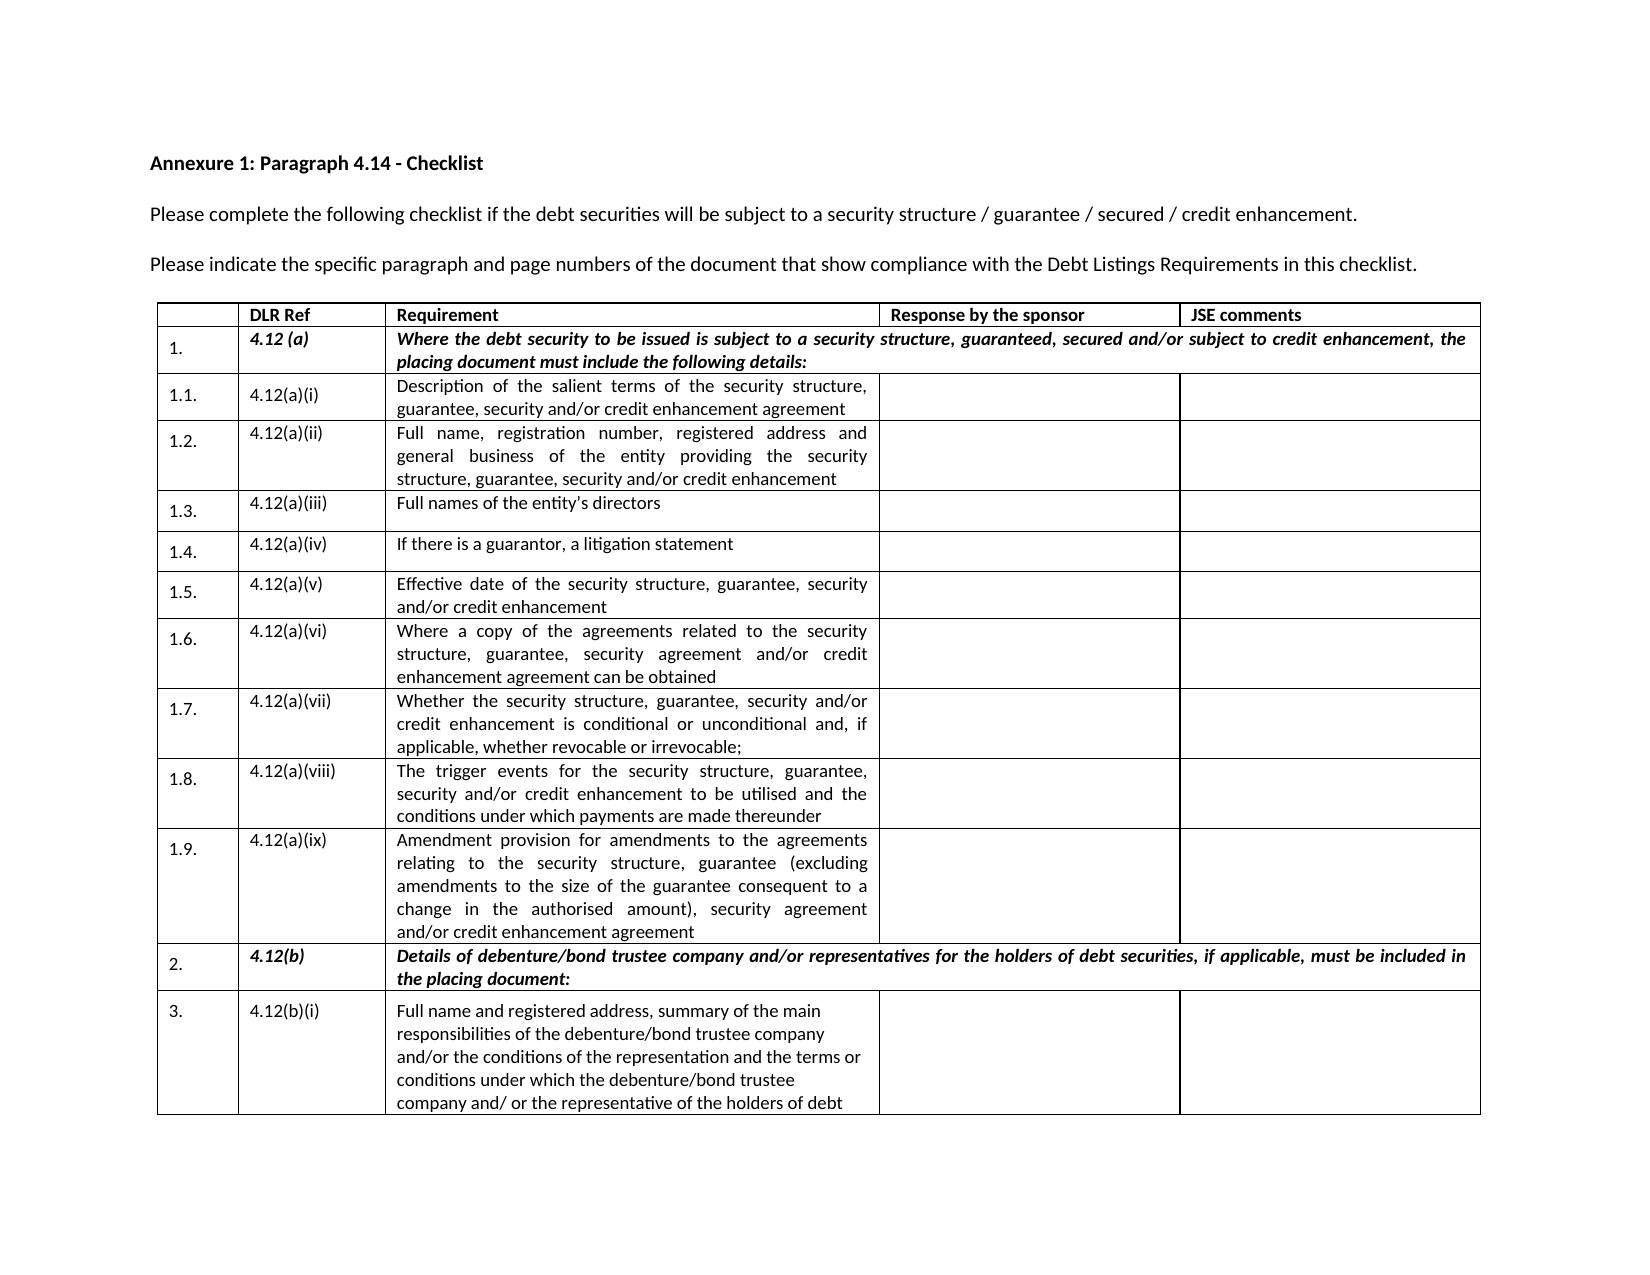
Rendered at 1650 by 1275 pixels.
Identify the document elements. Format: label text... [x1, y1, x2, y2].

table_cell [158, 327, 238, 373]
table_header [158, 304, 238, 326]
table_cell [158, 829, 238, 943]
table_cell [880, 829, 1179, 943]
table_cell 4.12(a)(vii) [239, 689, 385, 758]
table_cell 4.12(a)(viii) [239, 759, 385, 827]
table_cell 4.12(b) [239, 944, 385, 990]
table_cell [880, 759, 1179, 827]
table_cell [880, 491, 1179, 531]
table_cell [158, 572, 238, 618]
text Please complete the following checklist if the debt securities will be subject to a security structure / guarantee / secured / credit enhancement. [150, 201, 1500, 226]
table_cell [1181, 572, 1480, 618]
table_cell [158, 374, 238, 420]
table_cell 4.12(a)(ix) [239, 829, 385, 943]
table_cell [1181, 689, 1480, 758]
table_cell Where the debt security to be issued is subject to a security structure, guaranteed, secured and/or subject to credit enhancement, the placing document must include the following details: [386, 327, 1480, 373]
table_cell [158, 759, 238, 827]
table_cell 4.12(a)(ii) [239, 421, 385, 490]
table_cell Where a copy of the agreements related to the security structure, guarantee, security agreement and/or credit enhancement agreement can be obtained [386, 619, 879, 688]
table_cell [880, 532, 1179, 571]
table_cell [158, 532, 238, 571]
table_cell [1181, 491, 1480, 531]
table_cell Description of the salient terms of the security structure, guarantee, security and/or credit enhancement agreement [386, 374, 879, 420]
table_header DLR Ref [239, 304, 385, 326]
table_header Response by the sponsor [880, 304, 1179, 326]
text Please indicate the specific paragraph and page numbers of the document that show compliance with the Debt Listings Requirements in this checklist. [150, 252, 1500, 277]
table_header Requirement [386, 304, 879, 326]
table_cell Full names of the entity’s directors [386, 491, 879, 531]
table_cell [880, 572, 1179, 618]
text Annexure 1: Paragraph 4.14 - Checklist [150, 150, 1500, 175]
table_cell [386, 991, 879, 1114]
table_cell 4.12 (a) [239, 327, 385, 373]
table_header JSE comments [1181, 304, 1480, 326]
table_cell 4.12(a)(vi) [239, 619, 385, 688]
table_cell [158, 991, 238, 1114]
table_cell [1181, 421, 1480, 490]
table_cell Full name, registration number, registered address and general business of the entity providing the security structure, guarantee, security and/or credit enhancement [386, 421, 879, 490]
table_cell 4.12(a)(i) [239, 374, 385, 420]
table_cell Effective date of the security structure, guarantee, security and/or credit enhancement [386, 572, 879, 618]
table_cell 4.12(b)(i) [239, 991, 385, 1114]
table_cell [158, 944, 238, 990]
table_cell [880, 619, 1179, 688]
table_cell [1181, 374, 1480, 420]
table_cell [158, 491, 238, 531]
table_cell [1181, 759, 1480, 827]
table_cell The trigger events for the security structure, guarantee, security and/or credit enhancement to be utilised and the conditions under which payments are made thereunder [386, 759, 879, 827]
table_cell [880, 421, 1179, 490]
table_cell [1181, 829, 1480, 943]
table_cell [158, 689, 238, 758]
table_cell [1181, 991, 1480, 1114]
table_cell [880, 991, 1179, 1114]
table_cell Amendment provision for amendments to the agreements relating to the security structure, guarantee (excluding amendments to the size of the guarantee consequent to a change in the authorised amount), security agreement and/or credit enhancement agreement [386, 829, 879, 943]
table_cell Whether the security structure, guarantee, security and/or credit enhancement is conditional or unconditional and, if applicable, whether revocable or irrevocable; [386, 689, 879, 758]
table_cell [880, 689, 1179, 758]
table_cell 4.12(a)(iii) [239, 491, 385, 531]
table_cell [1181, 532, 1480, 571]
table_cell If there is a guarantor, a litigation statement [386, 532, 879, 571]
table_cell [880, 374, 1179, 420]
table_cell [158, 619, 238, 688]
table_cell 4.12(a)(iv) [239, 532, 385, 571]
table_cell [1181, 619, 1480, 688]
table_cell [158, 421, 238, 490]
table_cell Details of debenture/bond trustee company and/or representatives for the holders of debt securities, if applicable, must be included in the placing document: [386, 944, 1480, 990]
table_cell 4.12(a)(v) [239, 572, 385, 618]
